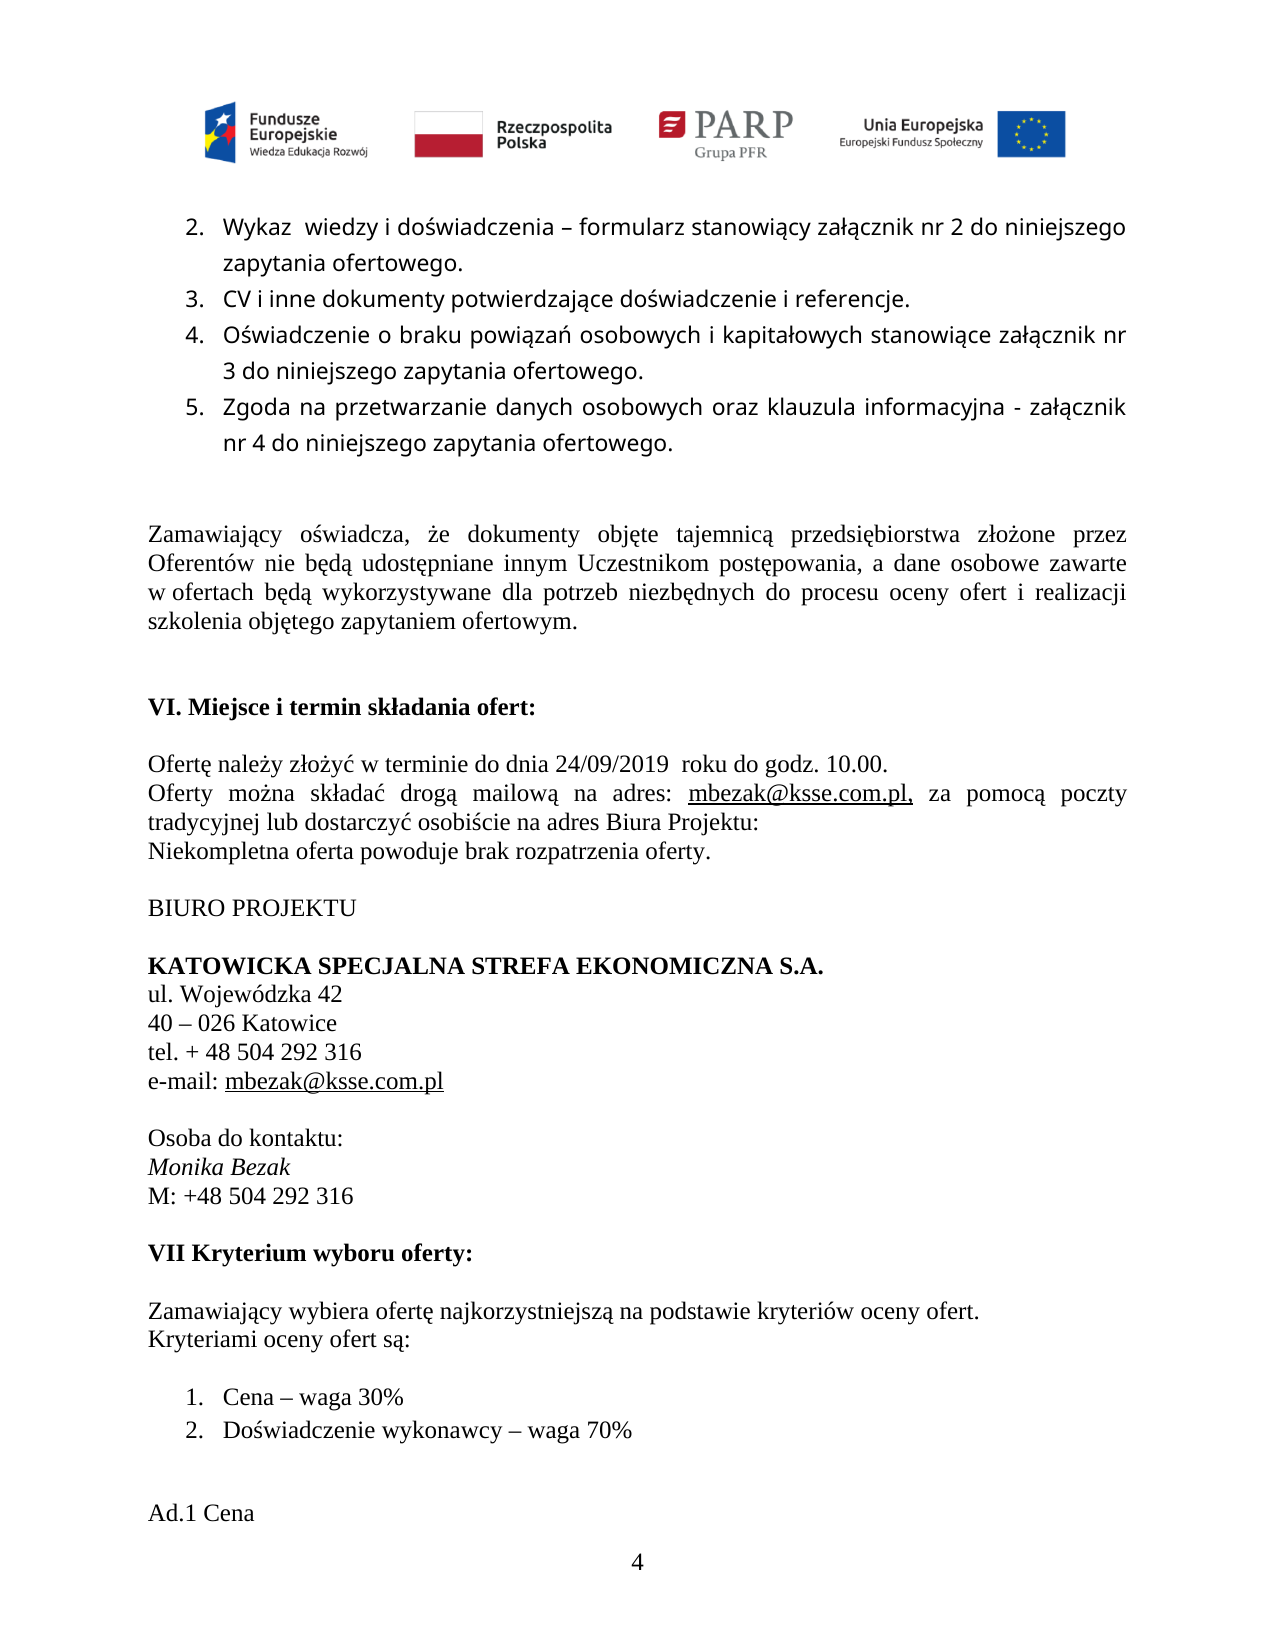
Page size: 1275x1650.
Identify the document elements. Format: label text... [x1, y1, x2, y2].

list Oświadczenie o braku powiązań osobowych i kapitałowych stanowiące załącznik nr 3 do niniejszego zapytania ofertowego. [185, 319, 1127, 386]
text Oferty można składać drogą mailową na adres: mbezak@ksse.com.pl, za pomocą poczty tradycyjnej lub dostarczyć osobiście na adres Biura Projektu: [148, 778, 1127, 836]
text Niekompletna oferta powoduje brak rozpatrzenia oferty. [148, 836, 1127, 864]
text Kryteriami oceny ofert są: [148, 1324, 1127, 1353]
list Doświadczenie wykonawcy – waga 70% [185, 1415, 1127, 1444]
text VII Kryterium wyboru oferty: [148, 1238, 1127, 1267]
text Monika Bezak [148, 1152, 1127, 1181]
text Zamawiający wybiera ofertę najkorzystniejszą na podstawie kryteriów oceny ofert. [148, 1296, 1127, 1324]
text Ad.1 Cena [148, 1498, 1128, 1526]
text KATOWICKA SPECJALNA STREFA EKONOMICZNA S.A. [148, 951, 1127, 979]
text BIURO PROJEKTU [148, 893, 1127, 922]
text 40 – 026 Katowice [148, 1008, 1127, 1037]
list CV i inne dokumenty potwierdzające doświadczenie i referencje. [185, 283, 1127, 314]
text ul. Wojewódzka 42 [148, 979, 1127, 1008]
list Wykaz wiedzy i doświadczenia – formularz stanowiący załącznik nr 2 do niniejszego zapytania ofertowego. [185, 212, 1127, 278]
text Ofertę należy złożyć w terminie do dnia 24/09/2019 roku do godz. 10.00. [148, 749, 1127, 778]
text Zamawiający oświadcza, że dokumenty objęte tajemnicą przedsiębiorstwa złożone przez Oferentów nie będą udostępniane innym Uczestnikom postępowania, a dane osobowe zawarte w ofertach będą wykorzystywane dla potrzeb niezbędnych do procesu oceny ofert i realizacji szkolenia objętego zapytaniem ofertowym. [148, 519, 1127, 634]
text tel. + 48 504 292 316 e-mail: mbezak@ksse.com.pl [148, 1037, 1127, 1094]
text Osoba do kontaktu: [148, 1123, 1127, 1152]
text VI. Miejsce i termin składania ofert: [148, 692, 1127, 721]
list Zgoda na przetwarzanie danych osobowych oraz klauzula informacyjna - załącznik nr 4 do niniejszego zapytania ofertowego. [185, 391, 1127, 458]
text M: +48 504 292 316 [148, 1181, 1127, 1209]
picture [147, 73, 1128, 212]
list Cena – waga 30% [185, 1382, 1127, 1411]
